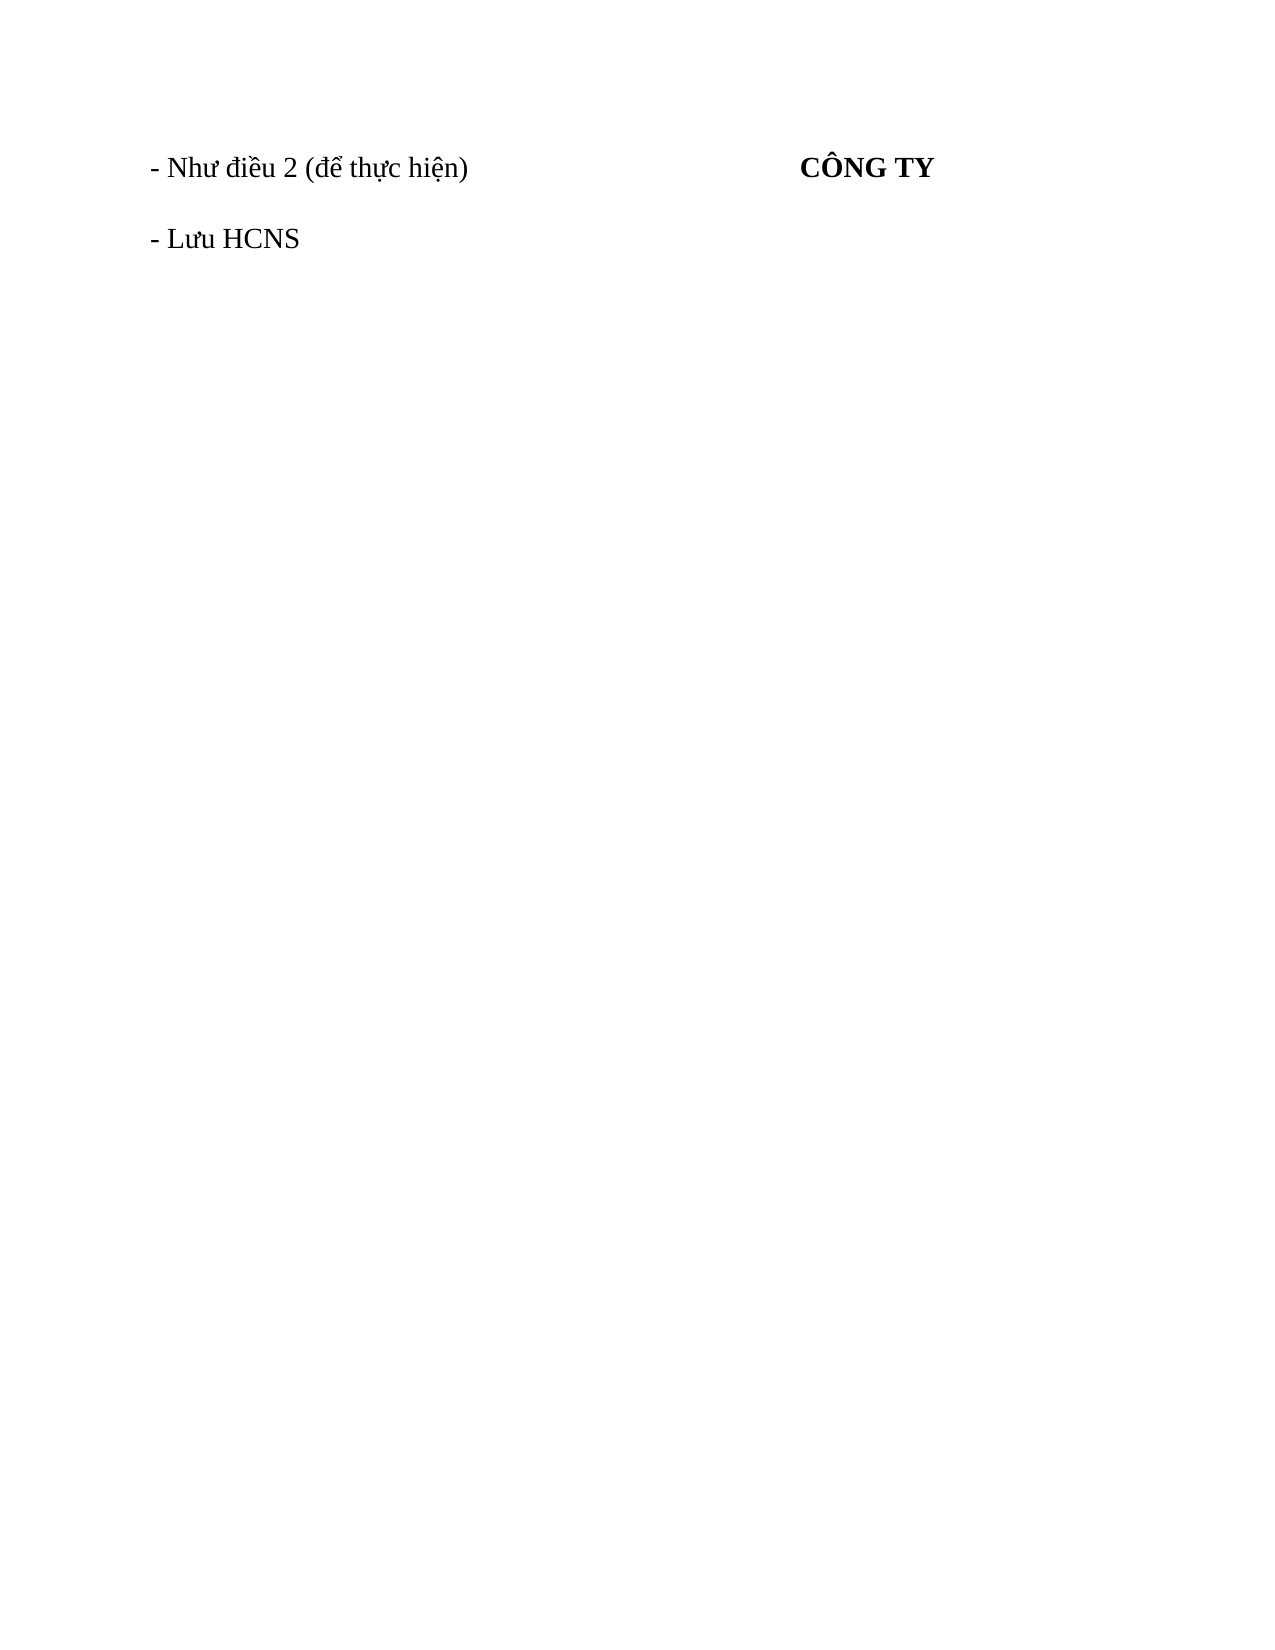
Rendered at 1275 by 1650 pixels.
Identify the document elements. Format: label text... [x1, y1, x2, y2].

text - Như điều 2 (để thực hiện) CÔNG TY [150, 150, 1125, 183]
text - Lưu HCNS [150, 221, 1125, 255]
